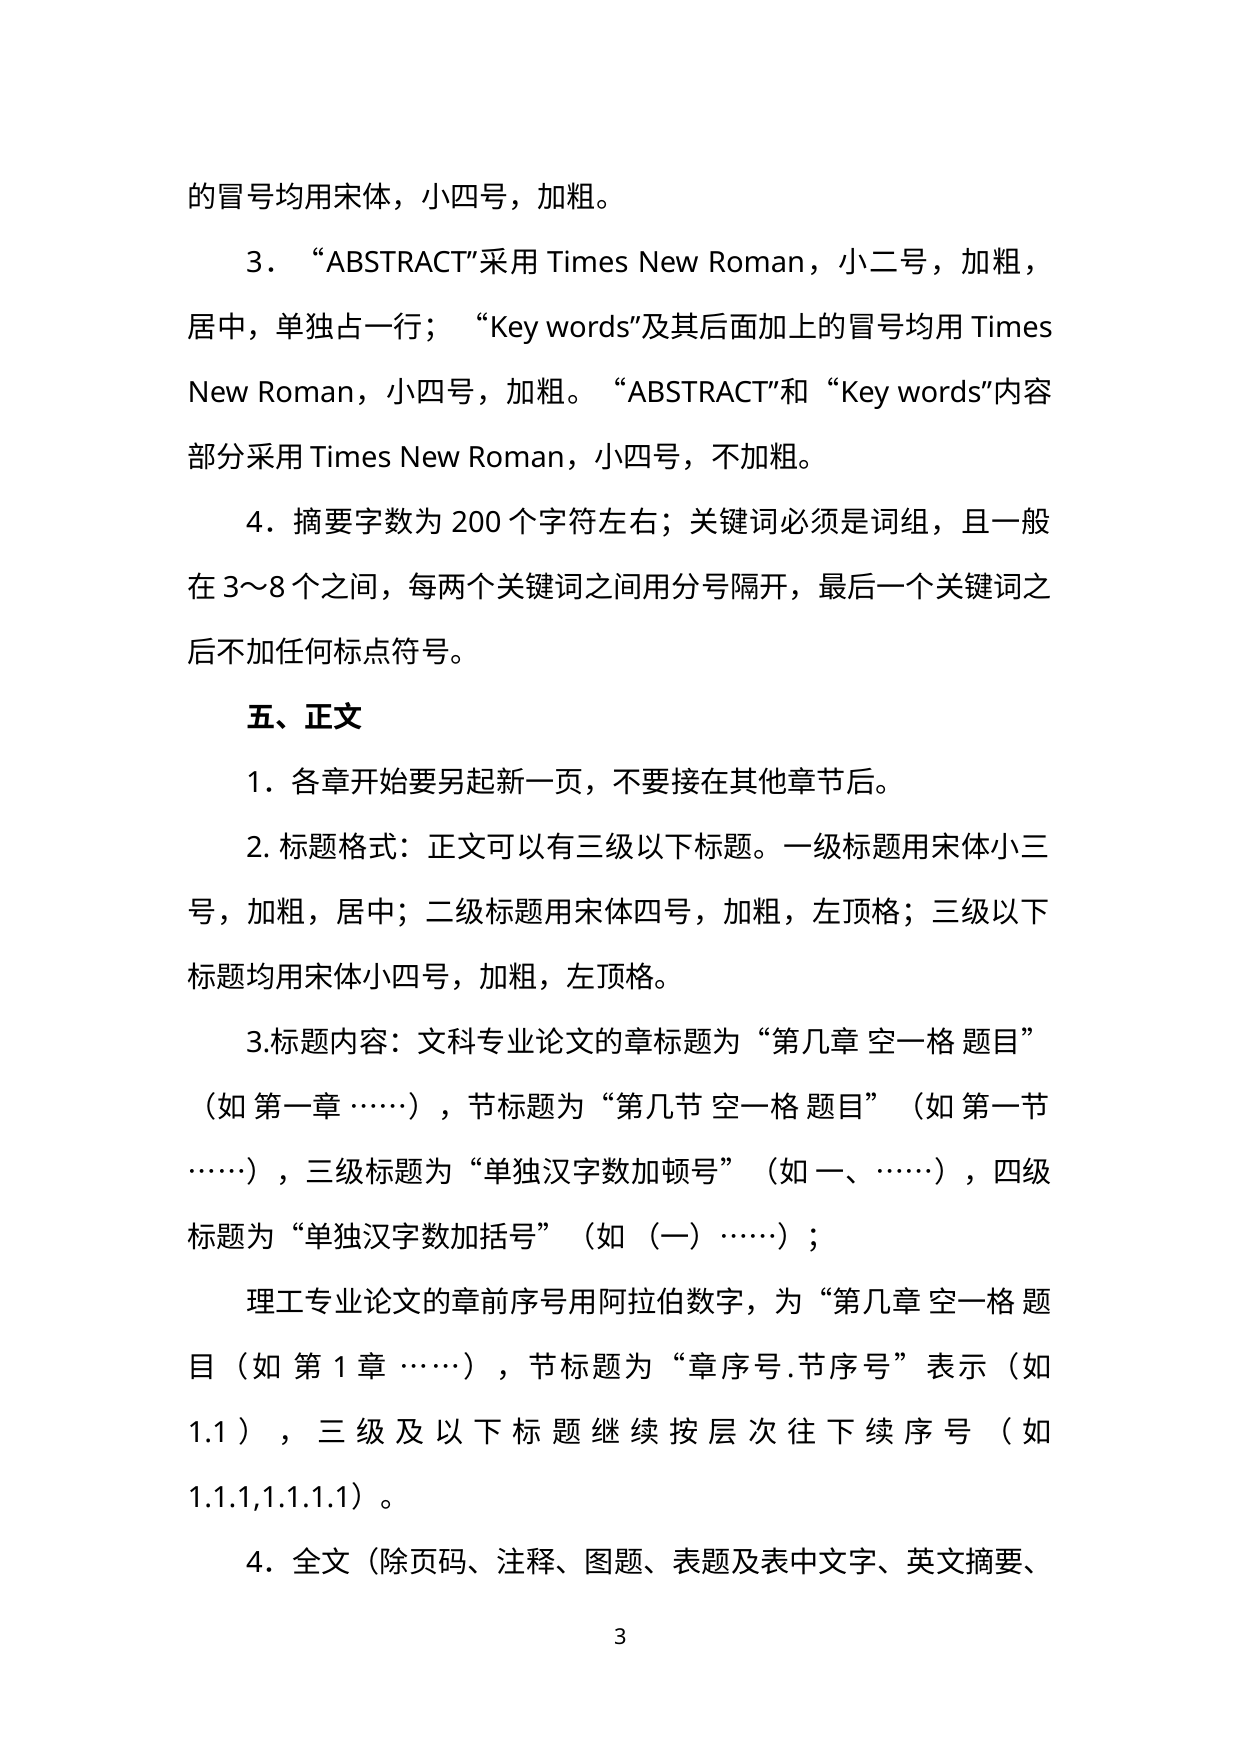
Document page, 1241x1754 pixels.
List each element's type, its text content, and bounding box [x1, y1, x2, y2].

text 五、正文 [187, 682, 1053, 747]
text 3．“ABSTRACT”采用Times New Roman，小二号，加粗，居中，单独占一行； “Key words”及其后面加上的冒号均用Times New Roman，小四号，加粗。“ABSTRACT”和“Key words”内容部分采用Times New Roman，小四号，不加粗。 [187, 227, 1053, 487]
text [187, 162, 1053, 227]
text 1．各章开始要另起新一页，不要接在其他章节后。 [187, 747, 1053, 812]
text 3.标题内容：文科专业论文的章标题为“第几章 空一格 题目”（如 第一章 ……），节标题为“第几节 空一格 题目”（如 第一节 ……），三级标题为“单独汉字数加顿号”（如 一、……），四级标题为“单独汉字数加括号”（如 （一）……）； [187, 1007, 1053, 1267]
text 2. 标题格式：正文可以有三级以下标题。一级标题用宋体小三号，加粗，居中；二级标题用宋体四号，加粗，左顶格；三级以下标题均用宋体小四号，加粗，左顶格。 [187, 812, 1053, 1007]
text 4．摘要字数为200个字符左右；关键词必须是词组，且一般在3～8个之间，每两个关键词之间用分号隔开，最后一个关键词之后不加任何标点符号。 [187, 487, 1053, 682]
text 理工专业论文的章前序号用阿拉伯数字，为“第几章 空一格 题目（如 第1章 ……），节标题为“章序号.节序号”表示（如 1.1），三级及以下标题继续按层次往下续序号（如 ,1.1.1.1）。 [187, 1267, 1053, 1527]
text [187, 1527, 1053, 1592]
